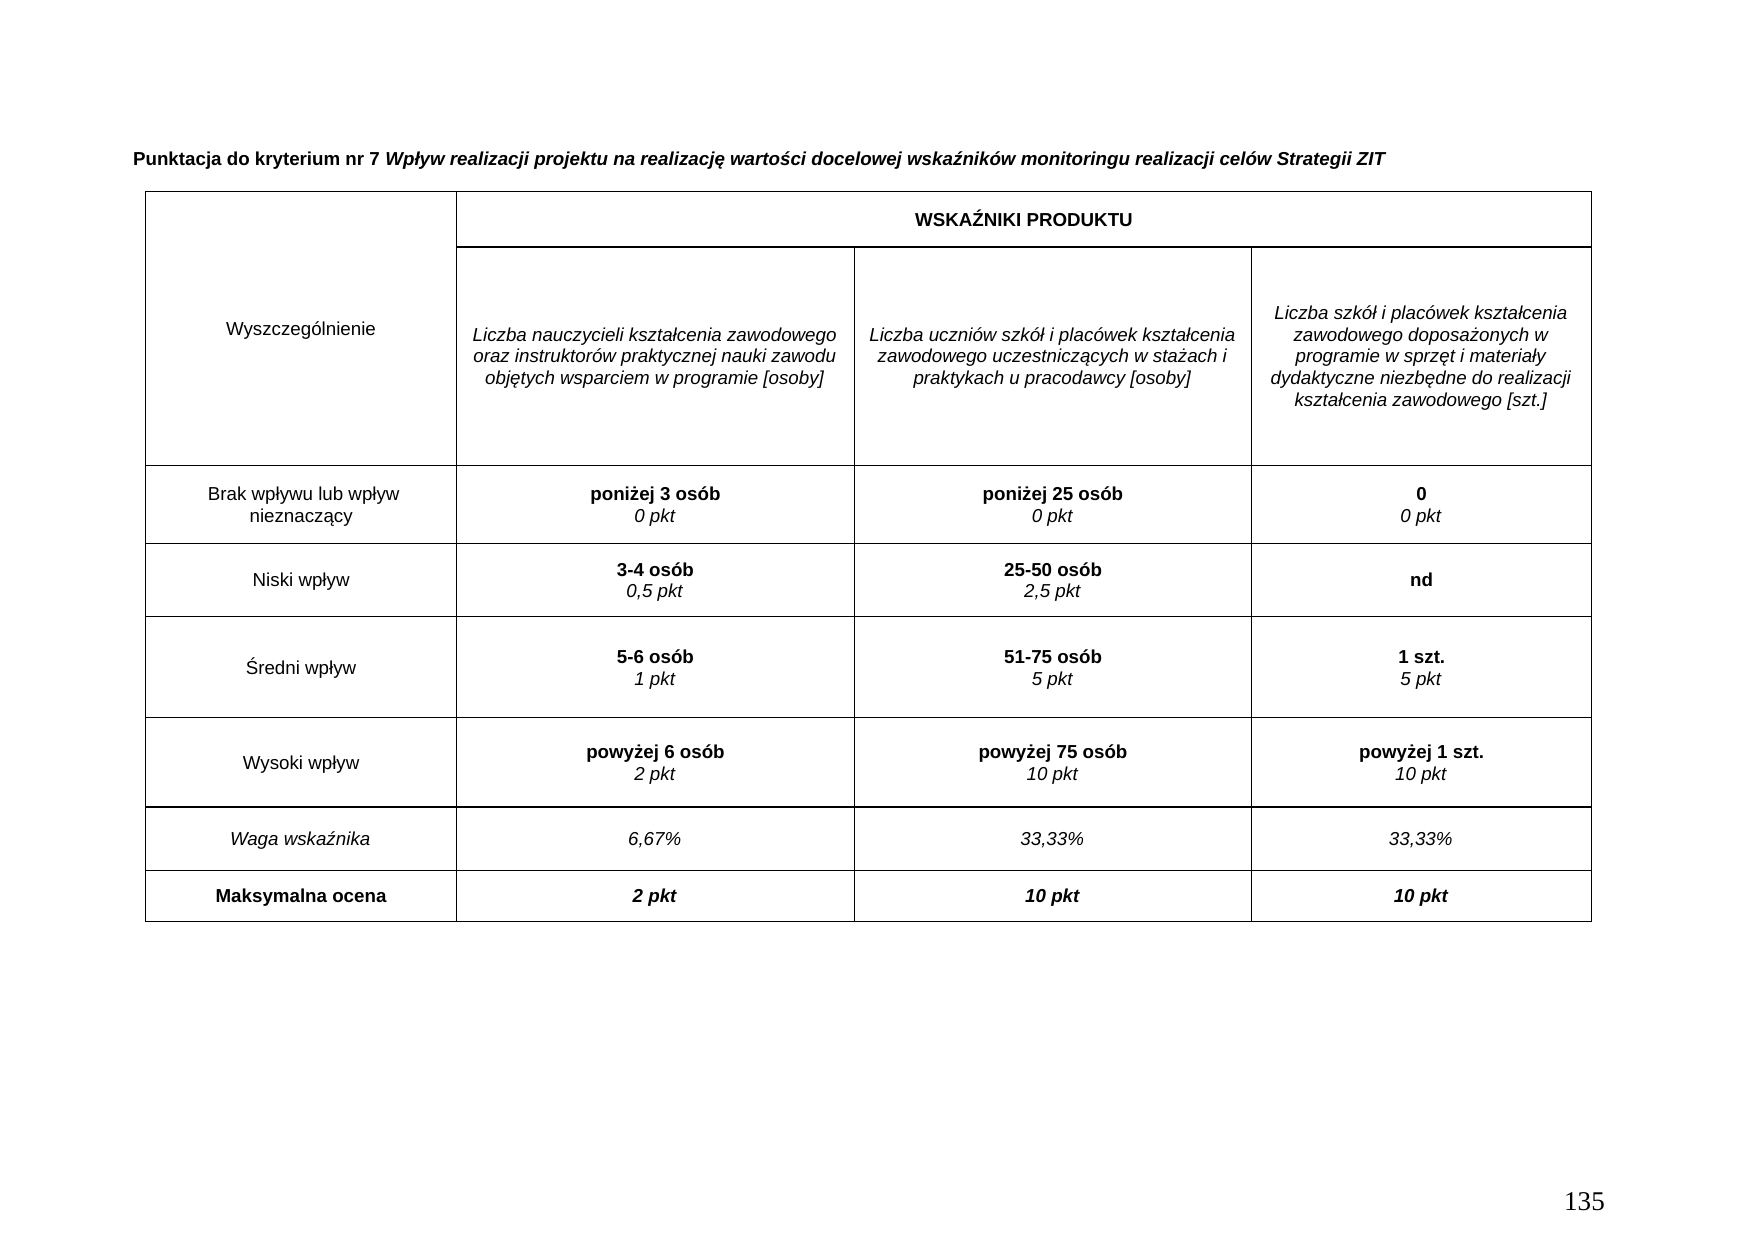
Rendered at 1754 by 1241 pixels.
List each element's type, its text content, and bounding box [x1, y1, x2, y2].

table_cell powyżej 75 osób 10 pkt [855, 718, 1251, 806]
table_cell 6,67% [457, 808, 854, 869]
table_cell 2 pkt [457, 871, 854, 921]
table_cell poniżej 3 osób 0 pkt [457, 466, 854, 543]
table_cell poniżej 25 osób 0 pkt [855, 466, 1251, 543]
table_cell Liczba szkół i placówek kształcenia zawodowego doposażonych w programie w sprzęt i materiały dydaktyczne niezbędne do realizacji kształcenia zawodowego [szt.] [1252, 248, 1591, 465]
table_header Wyszczególnienie [146, 192, 456, 465]
table_cell 33,33% [1252, 808, 1591, 869]
table_cell 10 pkt [855, 871, 1251, 921]
table_cell powyżej 6 osób 2 pkt [457, 718, 854, 806]
table_cell Brak wpływu lub wpływ nieznaczący [146, 466, 456, 543]
table_cell 51-75 osób 5 pkt [855, 617, 1251, 717]
table_cell Niski wpływ [146, 544, 456, 616]
table_cell Wysoki wpływ [146, 718, 456, 806]
table_cell 25-50 osób 2,5 pkt [855, 544, 1251, 616]
table_cell nd [1252, 544, 1591, 616]
table_cell 33,33% [855, 808, 1251, 869]
table_cell Liczba nauczycieli kształcenia zawodowego oraz instruktorów praktycznej nauki zawodu objętych wsparciem w programie [osoby] [457, 248, 854, 465]
table_cell 10 pkt [1252, 871, 1591, 921]
table_cell 0 0 pkt [1252, 466, 1591, 543]
text Punktacja do kryterium nr 7 Wpływ realizacji projektu na realizację wartości docelowej wskaźników monitoringu realizacji celów Strategii ZIT [133, 148, 1604, 169]
table_cell powyżej 1 szt. 10 pkt [1252, 718, 1591, 806]
table_cell Waga wskaźnika [146, 808, 456, 869]
table_header WSKAŹNIKI PRODUKTU [457, 192, 1591, 246]
table_cell 1 szt. 5 pkt [1252, 617, 1591, 717]
table_cell 5-6 osób 1 pkt [457, 617, 854, 717]
table_cell Maksymalna ocena [146, 871, 456, 921]
table_cell 3-4 osób 0,5 pkt [457, 544, 854, 616]
table_cell Średni wpływ [146, 617, 456, 717]
table_cell Liczba uczniów szkół i placówek kształcenia zawodowego uczestniczących w stażach i praktykach u pracodawcy [osoby] [855, 248, 1251, 465]
